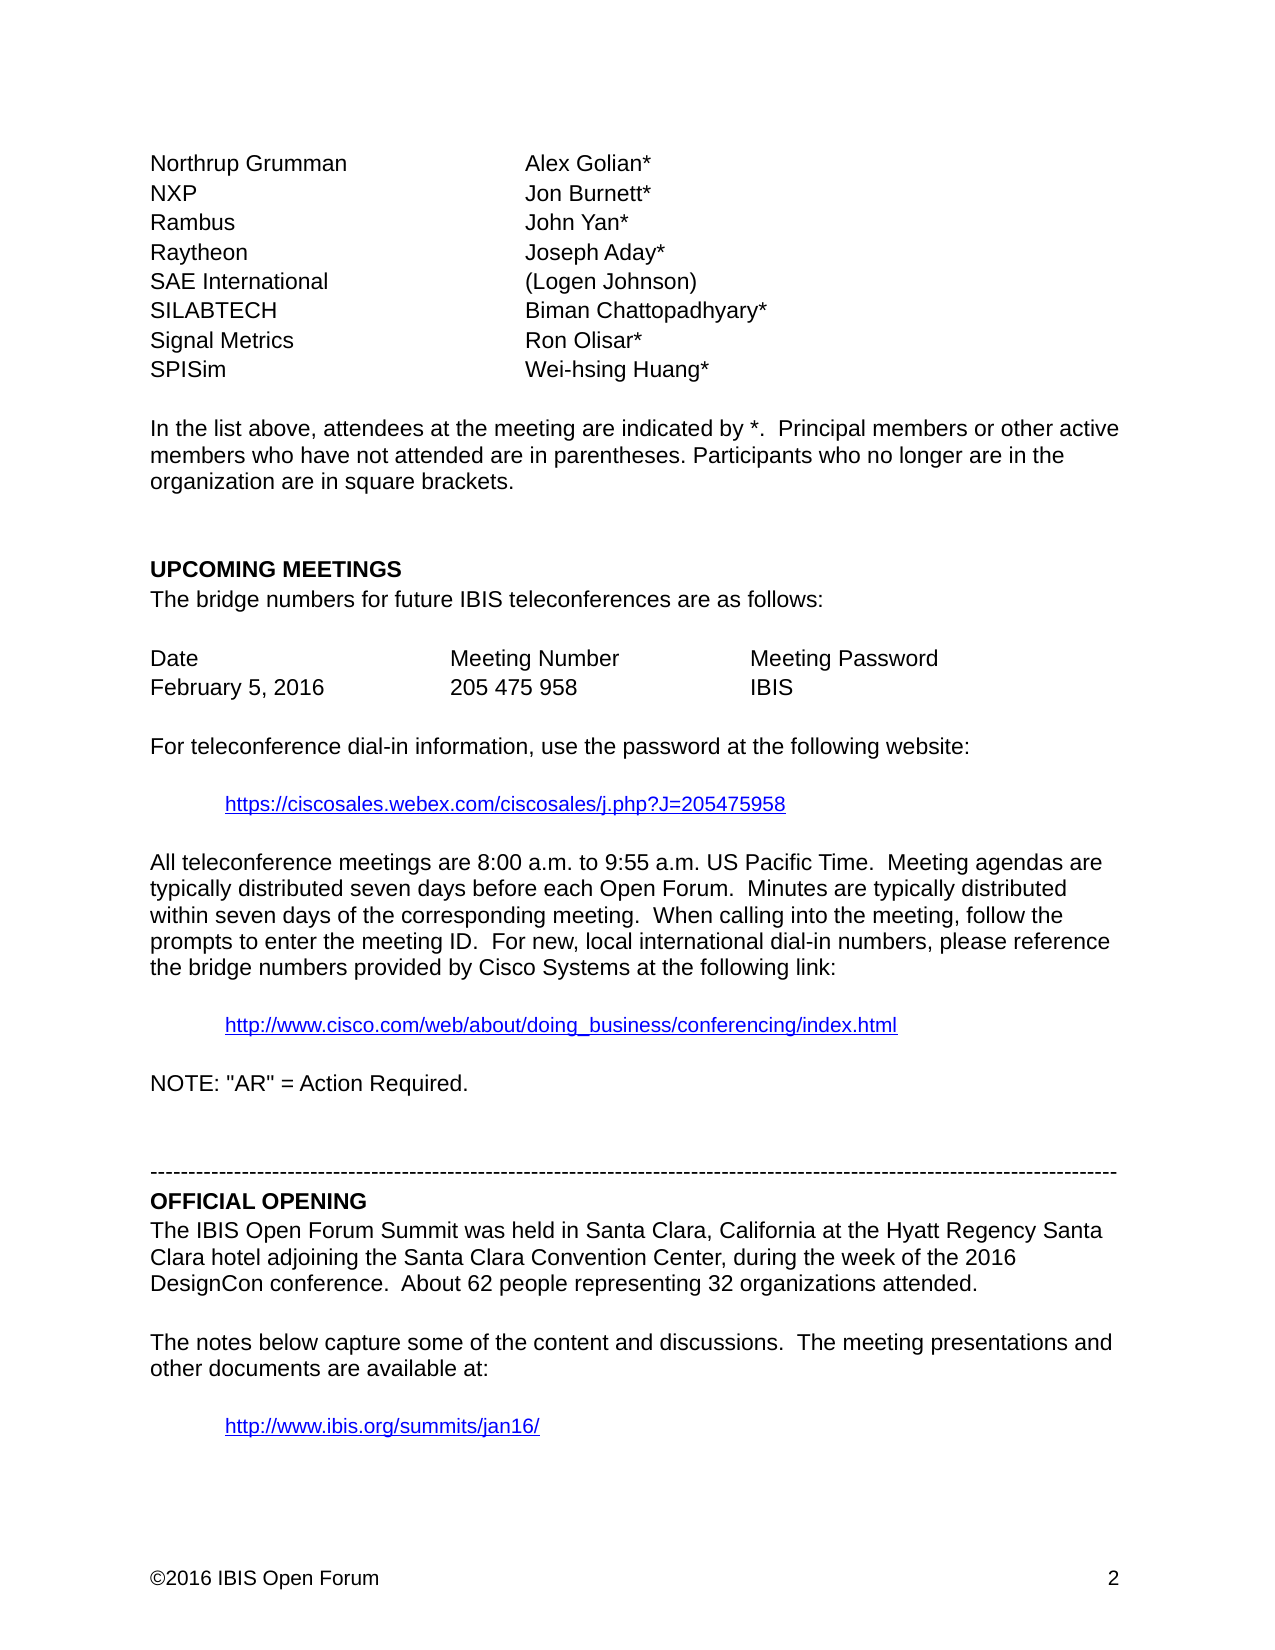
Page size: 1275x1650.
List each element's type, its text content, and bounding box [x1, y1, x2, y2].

text SAE International (Logen Johnson) [150, 268, 1124, 294]
text http://www.ibis.org/summits/jan16/ [150, 1414, 1124, 1438]
text All teleconference meetings are 8:00 a.m. to 9:55 a.m. US Pacific Time. Meeting agendas are typically distributed seven days before each Open Forum. Minutes are typically distributed within seven days of the corresponding meeting. When calling into the meeting, follow the prompts to enter the meeting ID. For new, local international dial-in numbers, please reference the bridge numbers provided by Cisco Systems at the following link: [150, 849, 1124, 981]
text OFFICIAL OPENING [150, 1188, 1124, 1214]
text SILABTECH Biman Chattopadhyary* [150, 297, 1124, 324]
text In the list above, attendees at the meeting are indicated by *. Principal members or other active members who have not attended are in parentheses. Participants who no longer are in the organization are in square brackets. [150, 415, 1124, 494]
text The notes below capture some of the content and discussions. The meeting presentations and other documents are available at: [150, 1329, 1124, 1382]
text NOTE: "AR" = Action Required. [150, 1070, 1124, 1096]
text Northrup Grumman Alex Golian* [150, 150, 1124, 176]
text Raytheon Joseph Aday* [150, 238, 1124, 265]
text Date Meeting Number Meeting Password [150, 645, 1124, 671]
text ------------------------------------------------------------------------------------------------------------------------------- [150, 1158, 1124, 1184]
text For teleconference dial-in information, use the password at the following website: [150, 733, 1124, 760]
text NXP Jon Burnett* [150, 179, 1124, 206]
text http://www.cisco.com/web/about/doing_business/conferencing/index.html [150, 1013, 1124, 1037]
text February 5, 2016 205 475 958 IBIS [150, 674, 1124, 701]
text The IBIS Open Forum Summit was held in Santa Clara, California at the Hyatt Regency Santa Clara hotel adjoining the Santa Clara Convention Center, during the week of the 2016 DesignCon conference. About 62 people representing 32 organizations attended. [150, 1217, 1124, 1296]
text Rambus John Yan* [150, 209, 1124, 235]
text SPISim Wei-hsing Huang* [150, 356, 1124, 383]
text Signal Metrics Ron Olisar* [150, 327, 1124, 353]
text https://ciscosales.webex.com/ciscosales/j.php?J=205475958 [150, 792, 1124, 816]
text UPCOMING MEETINGS [150, 556, 1124, 583]
text The bridge numbers for future IBIS teleconferences are as follows: [150, 586, 1124, 612]
